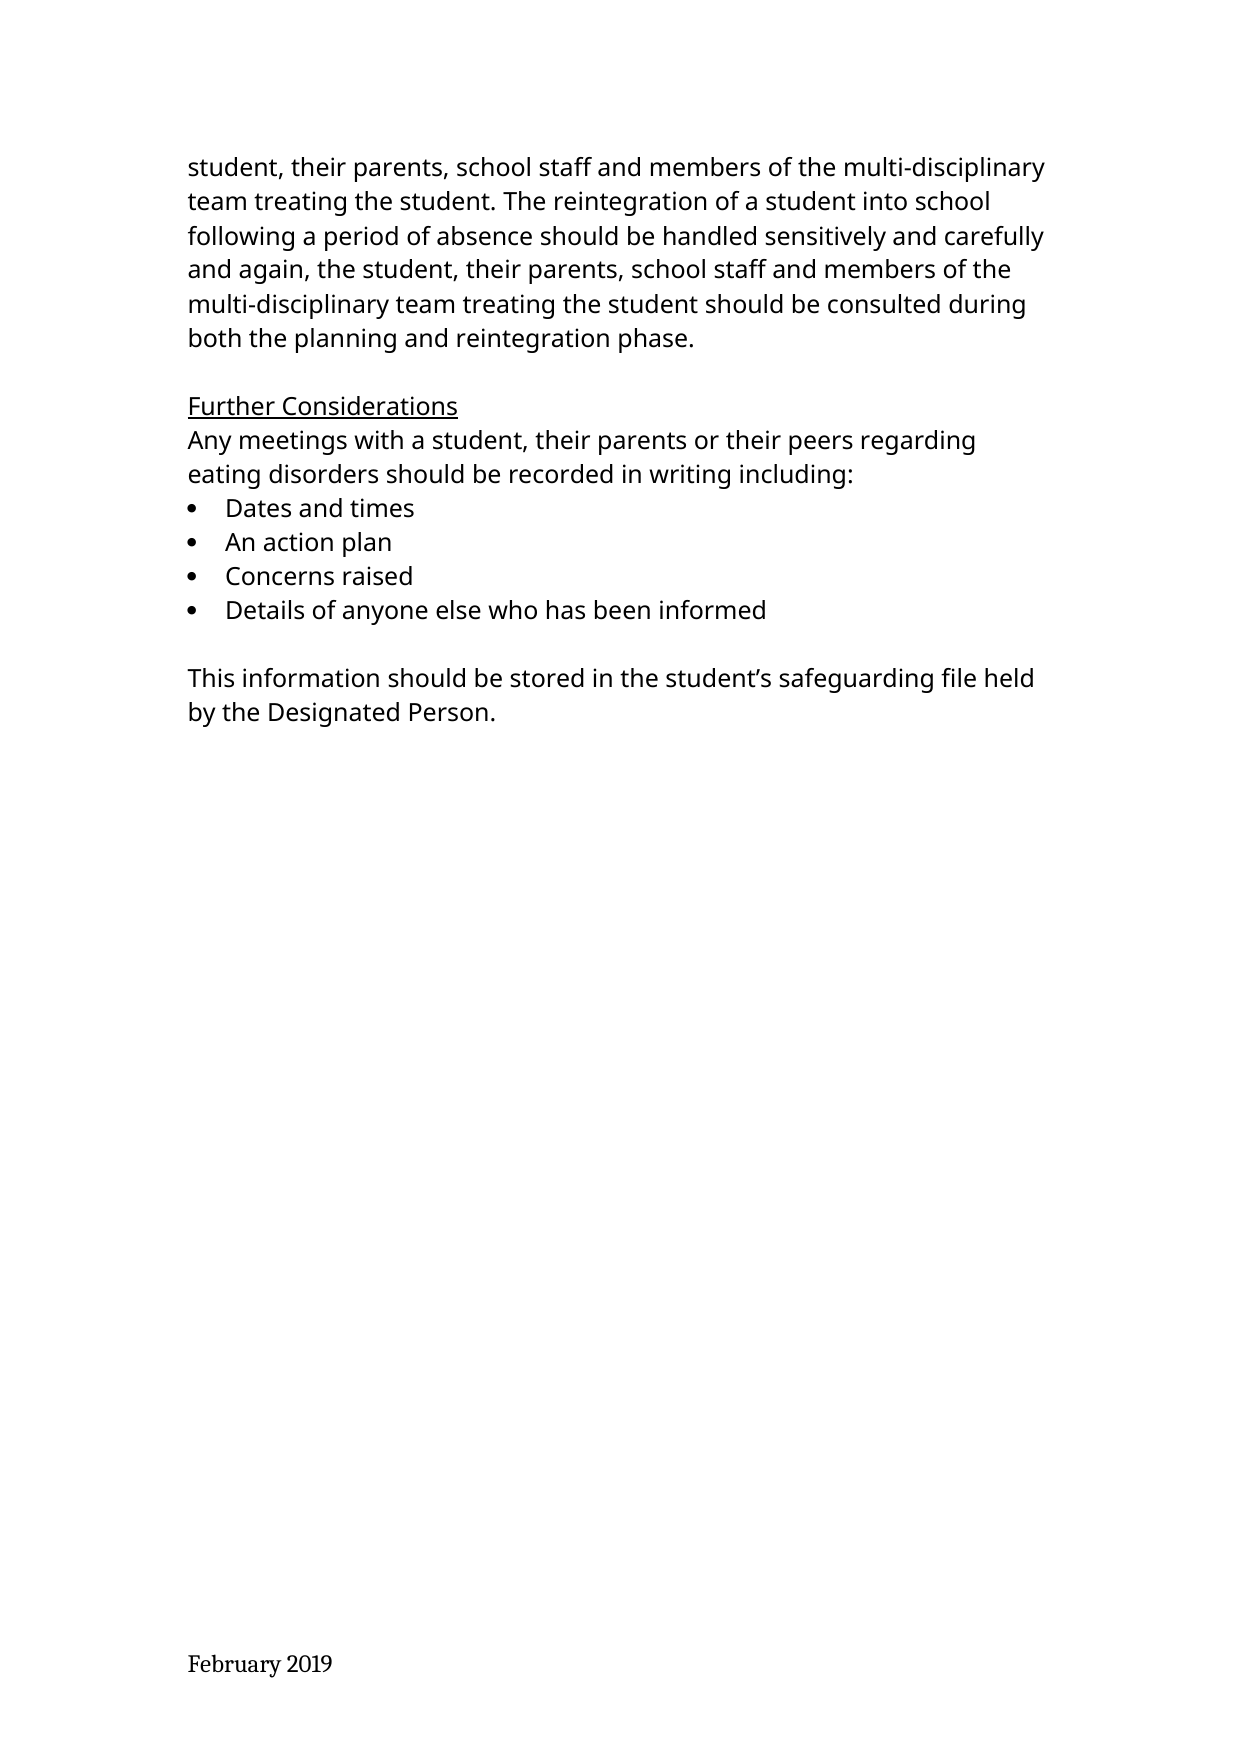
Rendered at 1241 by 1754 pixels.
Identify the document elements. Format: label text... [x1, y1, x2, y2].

list Dates and times [187, 491, 1053, 525]
text Further Considerations [187, 388, 1053, 422]
text Any meetings with a student, their parents or their peers regarding eating disorders should be recorded in writing including: [187, 422, 1053, 491]
text This information should be stored in the student’s safeguarding file held by the Designated Person. [187, 661, 1053, 729]
list Concerns raised [187, 559, 1053, 593]
list An action plan [187, 525, 1053, 559]
list Details of anyone else who has been informed [187, 593, 1053, 627]
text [187, 150, 1053, 354]
